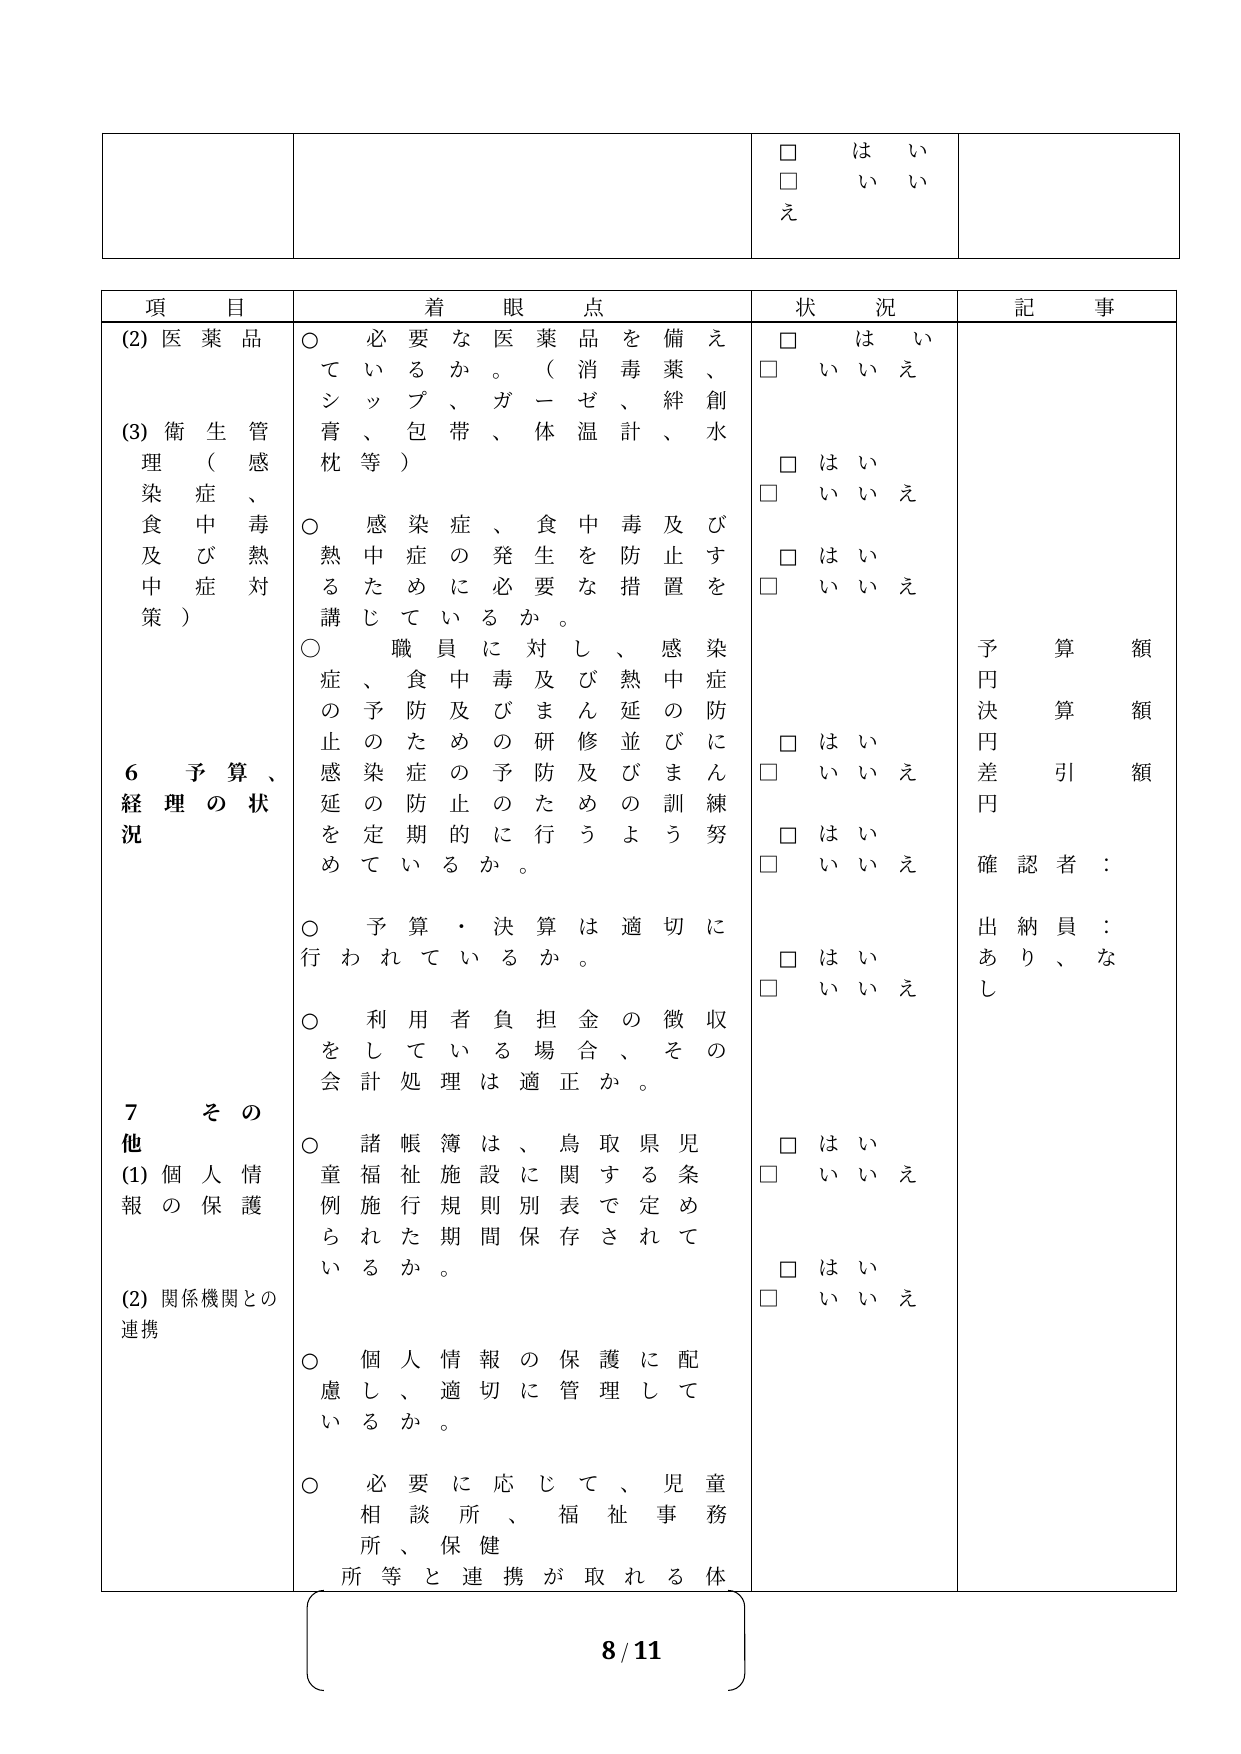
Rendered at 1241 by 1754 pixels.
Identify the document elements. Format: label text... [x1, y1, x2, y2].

table_header 項 目 [102, 291, 293, 321]
table_header 着 眼 点 [294, 291, 751, 321]
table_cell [752, 134, 958, 257]
table_header 状 況 [752, 291, 957, 321]
table_cell [959, 134, 1179, 257]
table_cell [102, 323, 293, 1591]
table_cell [294, 134, 751, 257]
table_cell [752, 323, 957, 1591]
table_header 記 事 [958, 291, 1176, 321]
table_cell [103, 134, 293, 257]
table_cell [294, 323, 751, 1591]
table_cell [958, 323, 1176, 1591]
